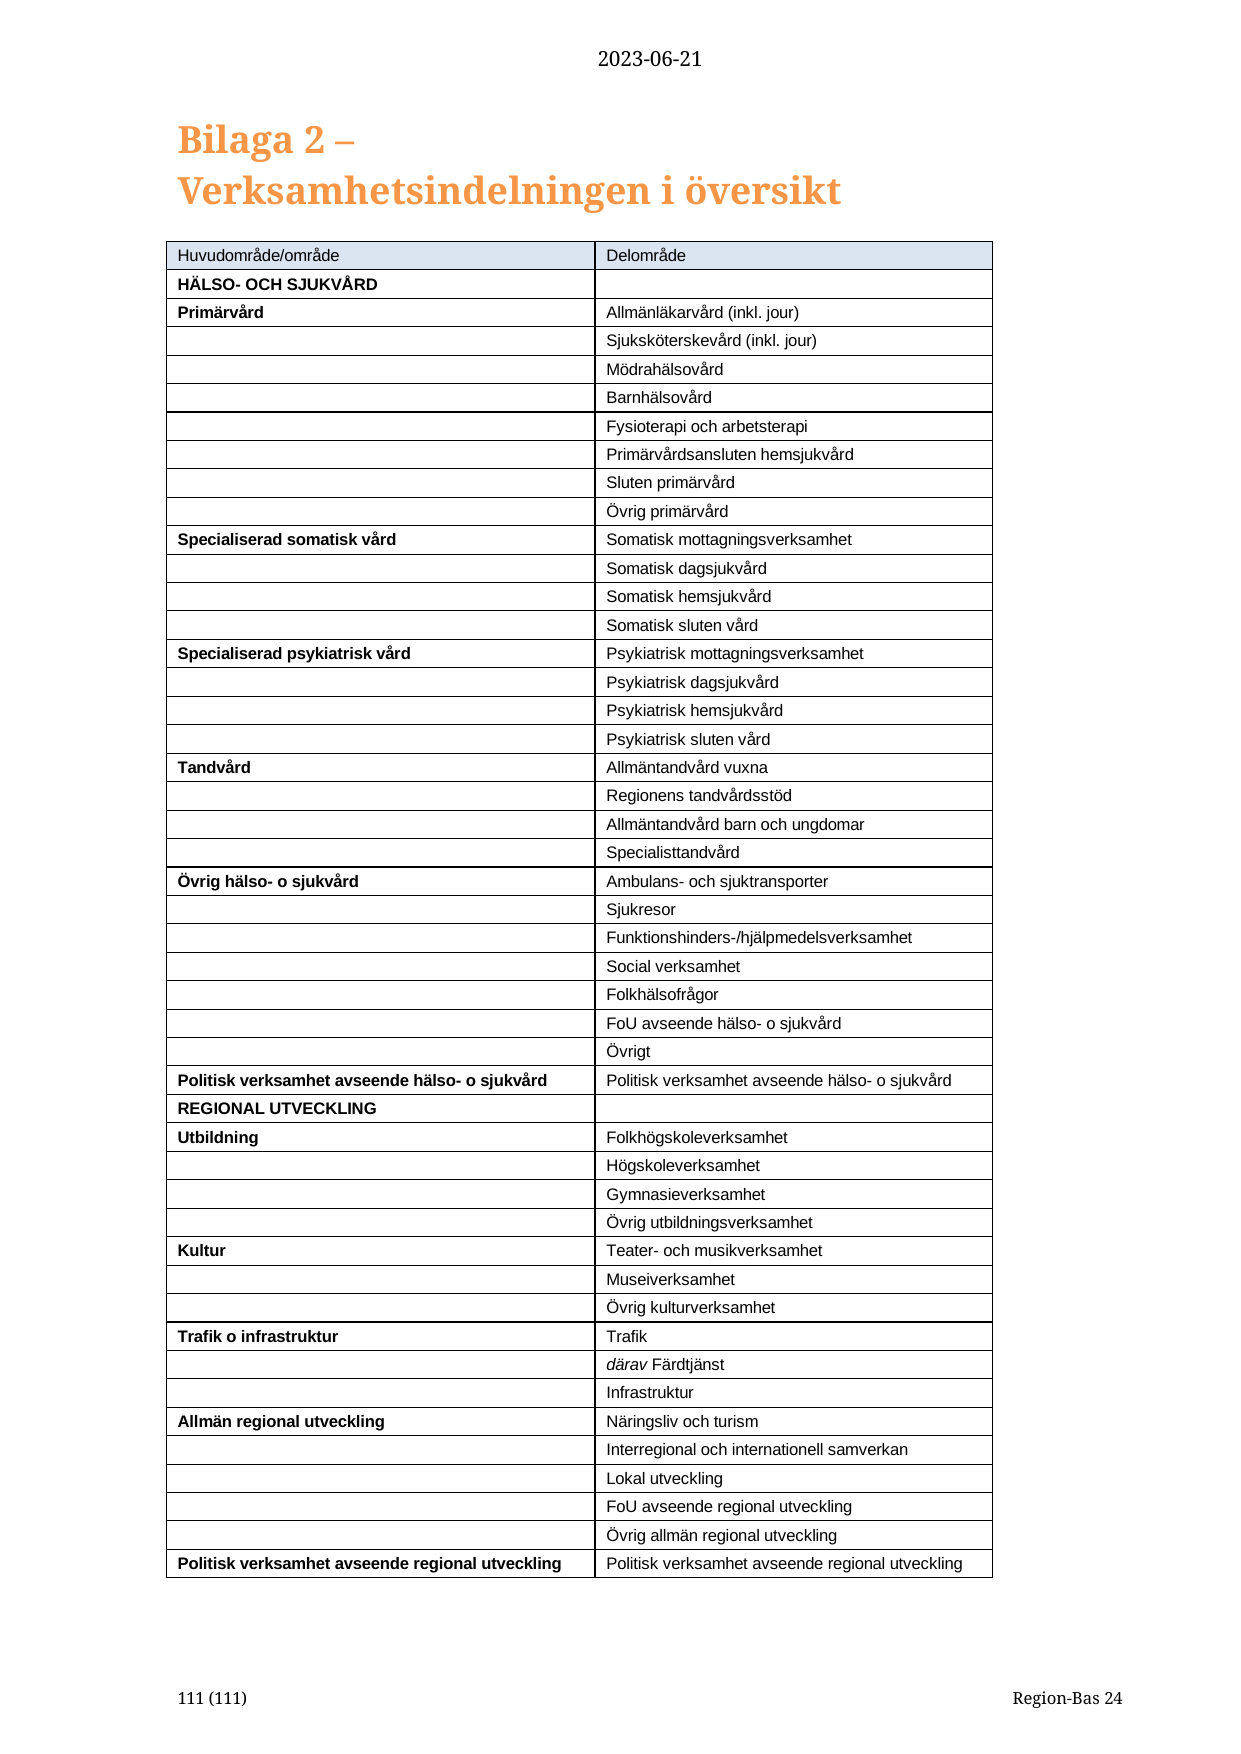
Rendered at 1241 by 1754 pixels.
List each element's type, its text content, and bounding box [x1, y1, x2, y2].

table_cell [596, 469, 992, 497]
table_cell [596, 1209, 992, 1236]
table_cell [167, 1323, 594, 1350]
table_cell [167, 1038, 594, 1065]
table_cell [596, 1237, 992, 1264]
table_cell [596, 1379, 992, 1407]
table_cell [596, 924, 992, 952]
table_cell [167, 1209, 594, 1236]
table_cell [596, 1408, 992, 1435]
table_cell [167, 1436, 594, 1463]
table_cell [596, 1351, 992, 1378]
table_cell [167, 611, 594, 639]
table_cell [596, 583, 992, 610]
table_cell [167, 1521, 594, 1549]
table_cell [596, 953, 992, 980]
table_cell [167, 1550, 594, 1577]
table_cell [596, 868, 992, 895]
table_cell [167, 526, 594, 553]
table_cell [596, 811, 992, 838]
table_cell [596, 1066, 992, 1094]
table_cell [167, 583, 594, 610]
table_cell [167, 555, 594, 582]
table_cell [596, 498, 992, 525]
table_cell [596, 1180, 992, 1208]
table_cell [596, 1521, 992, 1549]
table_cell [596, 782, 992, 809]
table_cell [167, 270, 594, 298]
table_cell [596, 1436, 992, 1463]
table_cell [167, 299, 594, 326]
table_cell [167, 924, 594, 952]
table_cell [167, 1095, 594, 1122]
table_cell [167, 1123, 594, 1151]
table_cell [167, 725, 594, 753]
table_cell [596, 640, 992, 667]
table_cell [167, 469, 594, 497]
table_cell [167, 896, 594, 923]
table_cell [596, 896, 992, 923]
subtitle Bilaga 2 – Verksamhetsindelningen i översikt [177, 114, 1004, 216]
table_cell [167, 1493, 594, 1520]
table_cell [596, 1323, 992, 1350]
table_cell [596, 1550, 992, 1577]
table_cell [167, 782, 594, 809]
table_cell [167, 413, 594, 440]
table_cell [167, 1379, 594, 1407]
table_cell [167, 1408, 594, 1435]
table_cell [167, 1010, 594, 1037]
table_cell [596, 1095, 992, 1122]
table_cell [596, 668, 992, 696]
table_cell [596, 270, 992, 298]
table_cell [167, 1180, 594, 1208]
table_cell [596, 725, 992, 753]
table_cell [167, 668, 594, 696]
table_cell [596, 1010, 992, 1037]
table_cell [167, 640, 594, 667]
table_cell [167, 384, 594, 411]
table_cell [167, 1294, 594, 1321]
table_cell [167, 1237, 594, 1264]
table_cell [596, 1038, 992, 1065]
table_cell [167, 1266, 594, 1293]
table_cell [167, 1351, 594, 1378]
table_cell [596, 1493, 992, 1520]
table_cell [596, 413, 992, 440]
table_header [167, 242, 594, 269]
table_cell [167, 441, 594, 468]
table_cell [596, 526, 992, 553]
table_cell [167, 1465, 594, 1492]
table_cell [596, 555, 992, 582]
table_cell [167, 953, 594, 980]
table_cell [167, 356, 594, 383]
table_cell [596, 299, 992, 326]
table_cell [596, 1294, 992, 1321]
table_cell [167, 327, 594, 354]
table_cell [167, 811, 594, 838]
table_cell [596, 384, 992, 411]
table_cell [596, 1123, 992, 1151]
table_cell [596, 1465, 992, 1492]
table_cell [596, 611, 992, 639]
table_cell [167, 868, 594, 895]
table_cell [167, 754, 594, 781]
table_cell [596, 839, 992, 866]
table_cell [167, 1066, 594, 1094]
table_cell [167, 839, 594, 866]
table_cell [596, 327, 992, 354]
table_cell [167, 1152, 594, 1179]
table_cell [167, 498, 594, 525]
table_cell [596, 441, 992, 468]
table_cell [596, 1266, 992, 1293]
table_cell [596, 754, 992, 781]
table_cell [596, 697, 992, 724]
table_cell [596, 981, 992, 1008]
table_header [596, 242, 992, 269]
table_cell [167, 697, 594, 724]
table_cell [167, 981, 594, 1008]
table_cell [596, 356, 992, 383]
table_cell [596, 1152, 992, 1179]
